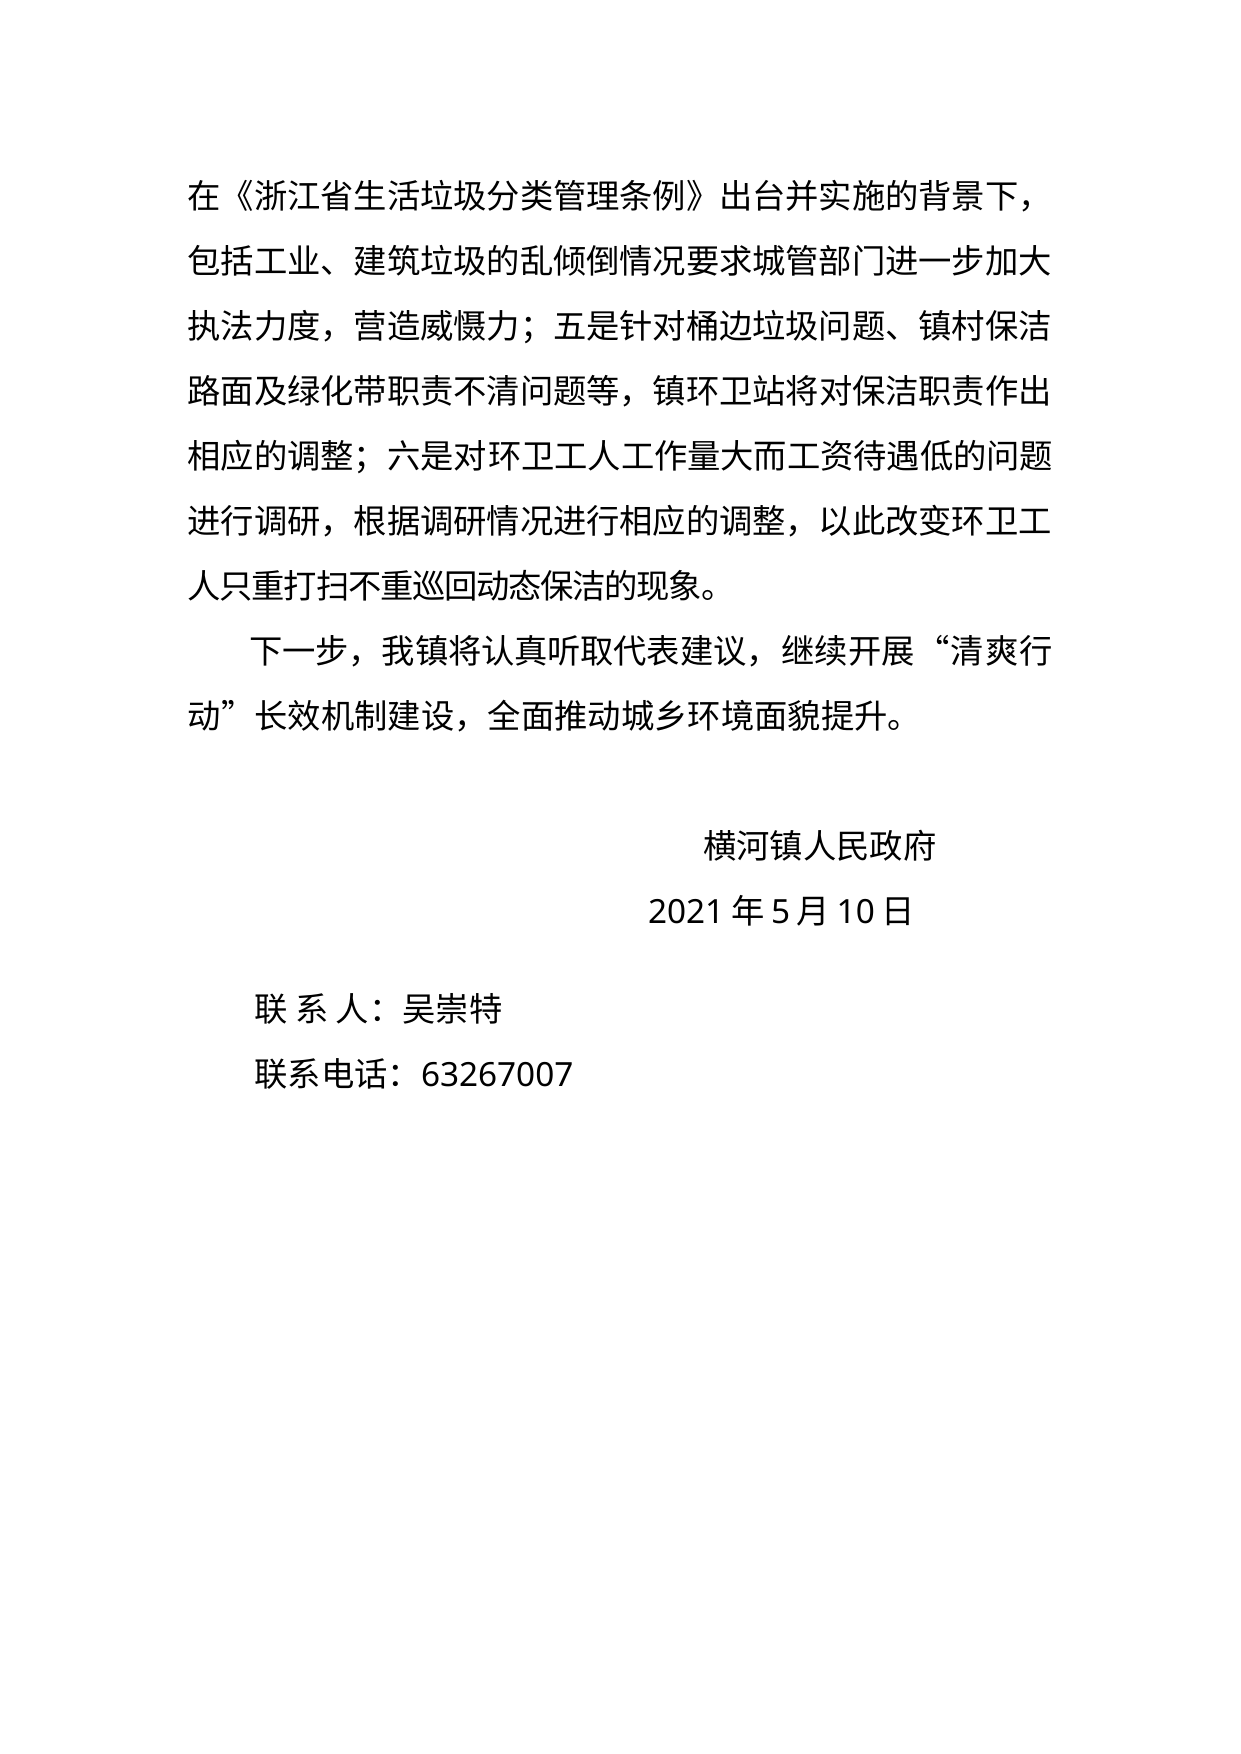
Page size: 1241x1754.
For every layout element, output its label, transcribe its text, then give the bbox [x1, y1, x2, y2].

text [187, 162, 1053, 617]
text 联 系 人：吴崇特 [187, 974, 1053, 1039]
text 下一步，我镇将认真听取代表建议，继续开展“清爽行动”长效机制建设，全面推动城乡环境面貌提升。 [187, 617, 1053, 747]
text 2021年5月10日 [187, 877, 1053, 942]
text 横河镇人民政府 [187, 812, 1053, 877]
text 联系电话：63267007 [187, 1039, 1053, 1104]
